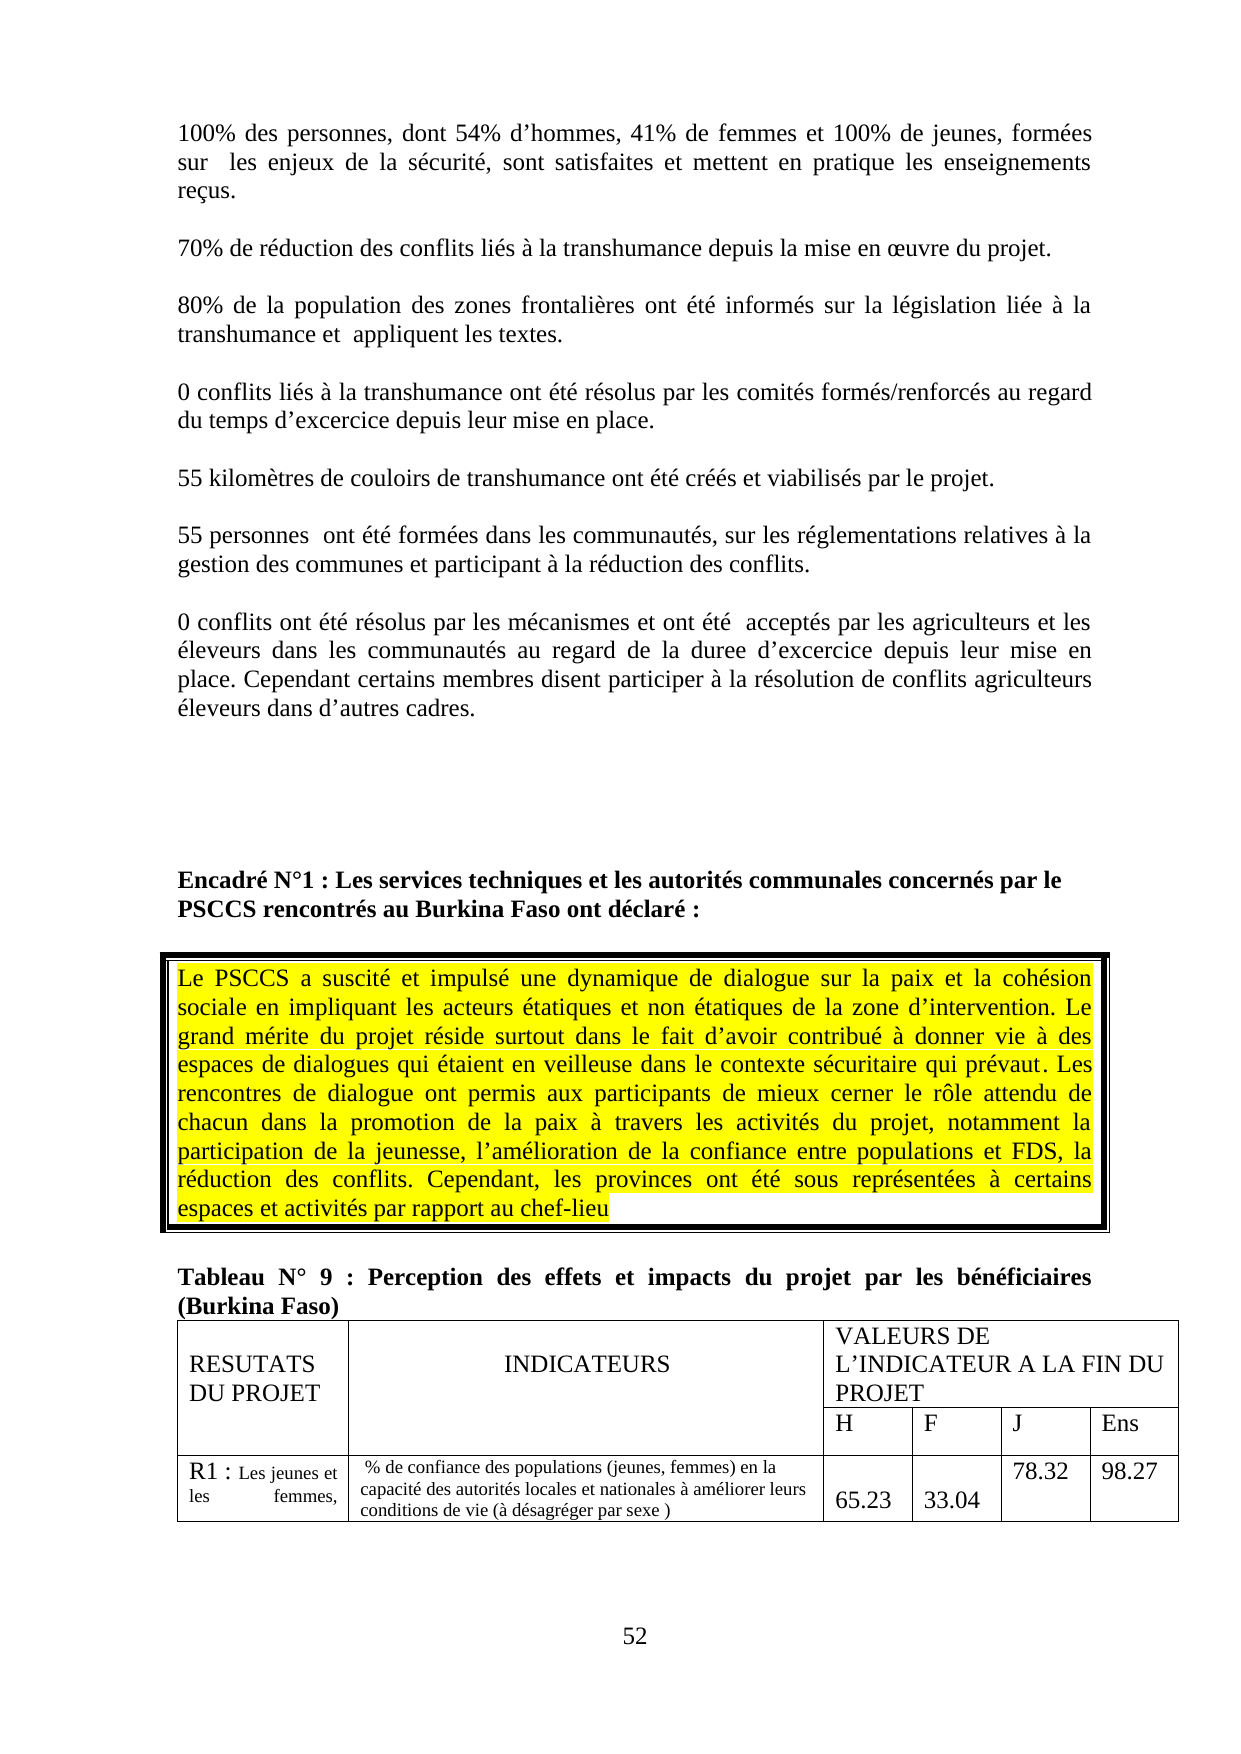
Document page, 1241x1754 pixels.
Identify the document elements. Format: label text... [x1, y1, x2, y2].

text Tableau N° 9 : Perception des effets et impacts du projet par les bénéficiaires (Burkina Faso) [177, 1262, 1093, 1320]
table_cell 98.27 [1091, 1456, 1178, 1521]
table_cell J [1002, 1408, 1090, 1455]
text 55 personnes ont été formées dans les communautés, sur les réglementations relatives à la gestion des communes et participant à la réduction des conflits. [177, 521, 1093, 578]
table_header RESUTATS DU PROJET [178, 1321, 348, 1455]
text 0 conflits ont été résolus par les mécanismes et ont été acceptés par les agriculteurs et les éleveurs dans les communautés au regard de la duree d’excercice depuis leur mise en place. Cependant certains membres disent participer à la résolution de conflits agriculteurs éleveurs dans d’autres cadres. [177, 607, 1093, 722]
table_header INDICATEURS [349, 1321, 823, 1455]
table_cell 65.23 [824, 1456, 912, 1521]
text 55 kilomètres de couloirs de transhumance ont été créés et viabilisés par le projet. [177, 463, 1093, 492]
text 100% des personnes, dont 54% d’hommes, 41% de femmes et 100% de jeunes, formées sur les enjeux de la sécurité, sont satisfaites et mettent en pratique les enseignements reçus. [177, 118, 1093, 204]
table_header VALEURS DE L’INDICATEUR A LA FIN DU PROJET [824, 1321, 1178, 1407]
table_cell Ens [1091, 1408, 1178, 1455]
text Le PSCCS a suscité et impulsé une dynamique de dialogue sur la paix et la cohésion sociale en impliquant les acteurs étatiques et non étatiques de la zone d’intervention. Le grand mérite du projet réside surtout dans le fait d’avoir contribué à donner vie à des espaces de dialogues qui étaient en veilleuse dans le contexte sécuritaire qui prévaut. Les rencontres de dialogue ont permis aux participants de mieux cerner le rôle attendu de chacun dans la promotion de la paix à travers les activités du projet, notamment la participation de la jeunesse, l’amélioration de la confiance entre populations et FDS, la réduction des conflits. Cependant, les provinces ont été sous représentées à certains espaces et activités par rapport au chef-lieu [169, 961, 1101, 1224]
text 70% de réduction des conflits liés à la transhumance depuis la mise en œuvre du projet. [177, 233, 1093, 262]
text Encadré N°1 : Les services techniques et les autorités communales concernés par le PSCCS rencontrés au Burkina Faso ont déclaré : [177, 866, 1093, 923]
table_cell F [913, 1408, 1001, 1455]
table_cell 78.32 [1002, 1456, 1090, 1521]
text 80% de la population des zones frontalières ont été informés sur la législation liée à la transhumance et appliquent les textes. [177, 291, 1093, 348]
text 0 conflits liés à la transhumance ont été résolus par les comités formés/renforcés au regard du temps d’excercice depuis leur mise en place. [177, 377, 1093, 434]
table_cell % de confiance des populations (jeunes, femmes) en la capacité des autorités locales et nationales à améliorer leurs conditions de vie (à désagréger par sexe ) [349, 1456, 823, 1521]
table_cell 33.04 [913, 1456, 1001, 1521]
table_cell H [824, 1408, 912, 1455]
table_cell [178, 1456, 348, 1521]
